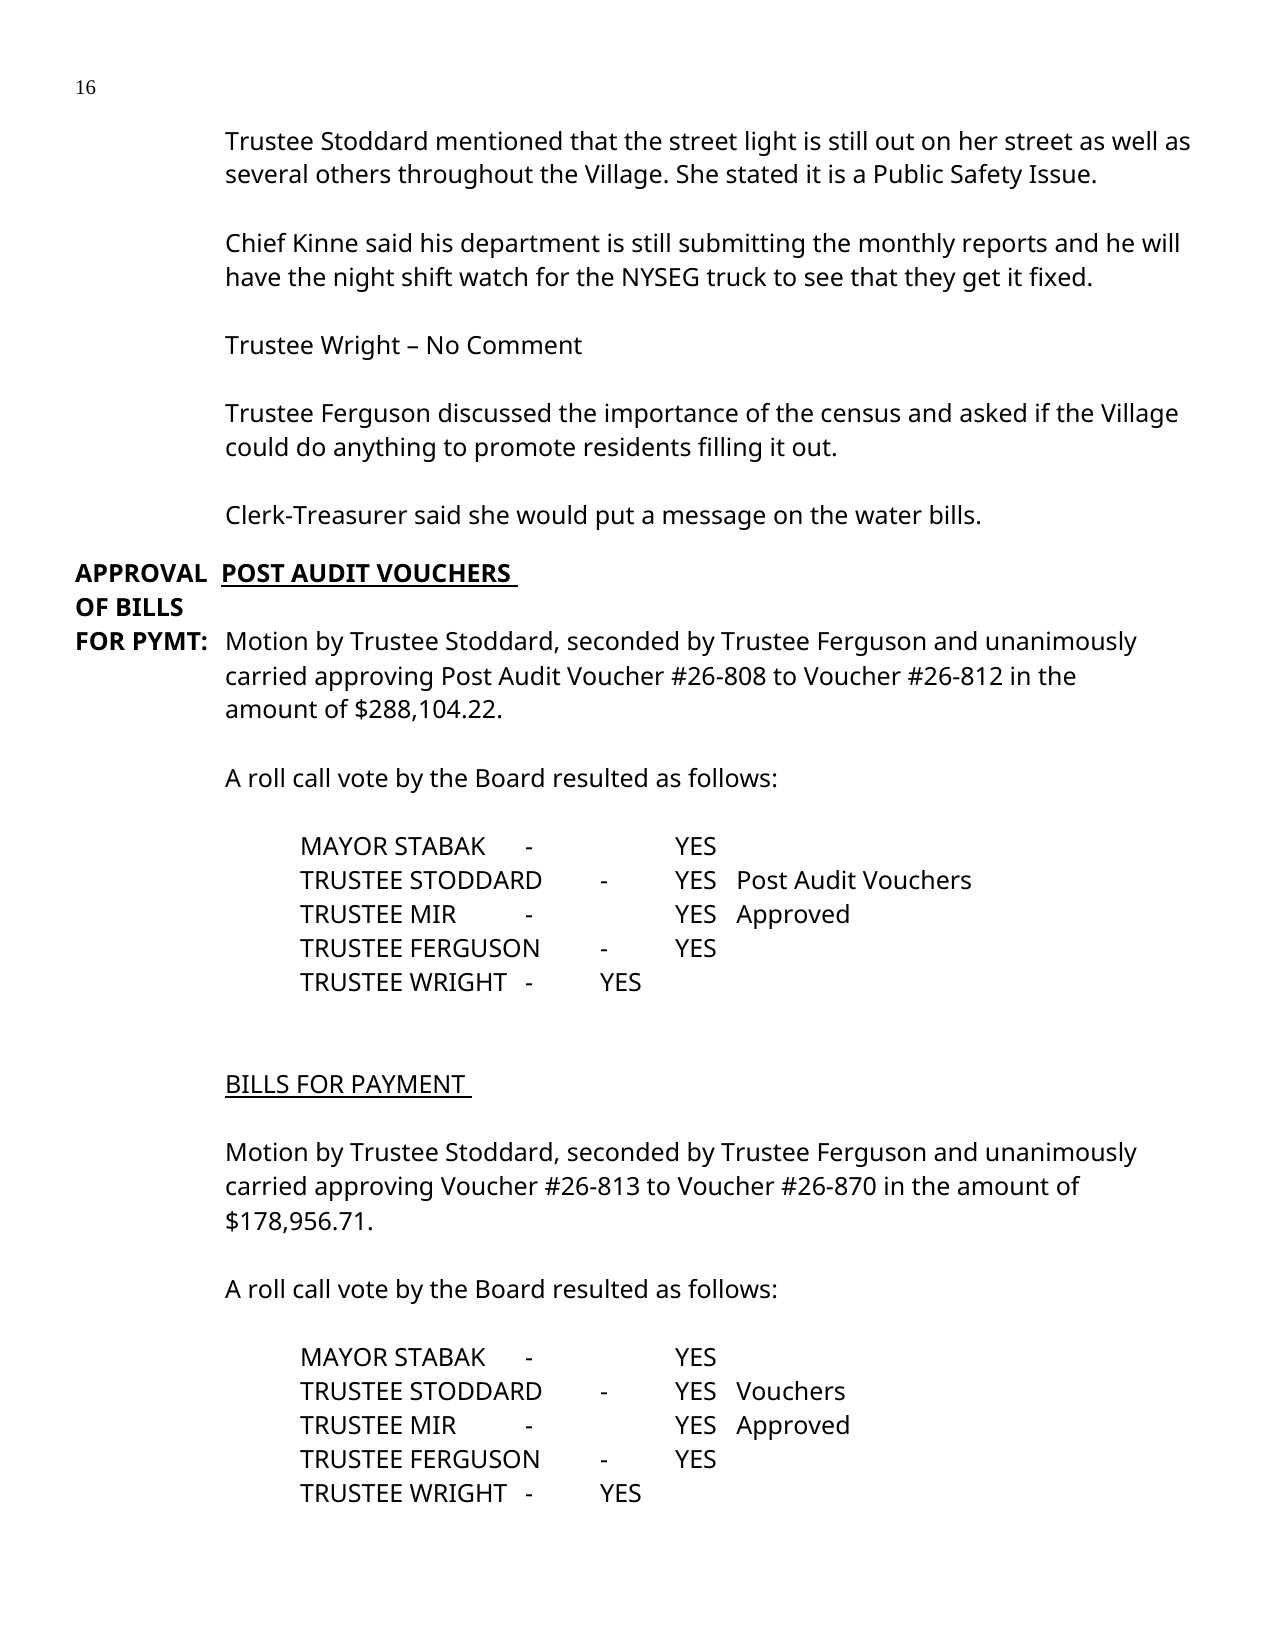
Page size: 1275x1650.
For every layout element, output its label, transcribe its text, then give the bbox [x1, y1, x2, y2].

text A roll call vote by the Board resulted as follows: [225, 760, 1200, 794]
text TRUSTEE FERGUSON - YES [300, 1442, 1200, 1476]
text MAYOR STABAK - YES [225, 1339, 1200, 1373]
text BILLS FOR PAYMENT [75, 1067, 1200, 1101]
text MAYOR STABAK - YES [225, 828, 1200, 862]
text TRUSTEE STODDARD - YES Post Audit Vouchers [225, 862, 1200, 897]
text Trustee Ferguson discussed the importance of the census and asked if the Village could do anything to promote residents filling it out. [225, 396, 1200, 464]
text TRUSTEE MIR - YES Approved [225, 897, 1200, 931]
text TRUSTEE MIR - YES Approved [225, 1407, 1200, 1442]
text APPROVAL POST AUDIT VOUCHERS [75, 556, 1200, 590]
text Chief Kinne said his department is still submitting the monthly reports and he will have the night shift watch for the NYSEG truck to see that they get it fixed. [225, 225, 1200, 293]
text TRUSTEE FERGUSON - YES [300, 931, 1200, 965]
text Motion by Trustee Stoddard, seconded by Trustee Ferguson and unanimously carried approving Voucher #26-813 to Voucher #26-870 in the amount of $178,956.71. [75, 1135, 1200, 1237]
text TRUSTEE WRIGHT - YES [75, 965, 1200, 999]
text Trustee Wright – No Comment [225, 327, 1200, 362]
text TRUSTEE STODDARD - YES Vouchers [225, 1373, 1200, 1407]
text Clerk-Treasurer said she would put a message on the water bills. [225, 498, 1200, 532]
text FOR PYMT: Motion by Trustee Stoddard, seconded by Trustee Ferguson and unanimously carried approving Post Audit Voucher #26-808 to Voucher #26-812 in the amount of $288,104.22. [75, 624, 1200, 726]
text TRUSTEE WRIGHT - YES [75, 1476, 1200, 1510]
text Trustee Stoddard mentioned that the street light is still out on her street as well as several others throughout the Village. She stated it is a Public Safety Issue. [225, 123, 1200, 191]
text OF BILLS [75, 590, 1200, 624]
text A roll call vote by the Board resulted as follows: [225, 1271, 1200, 1305]
